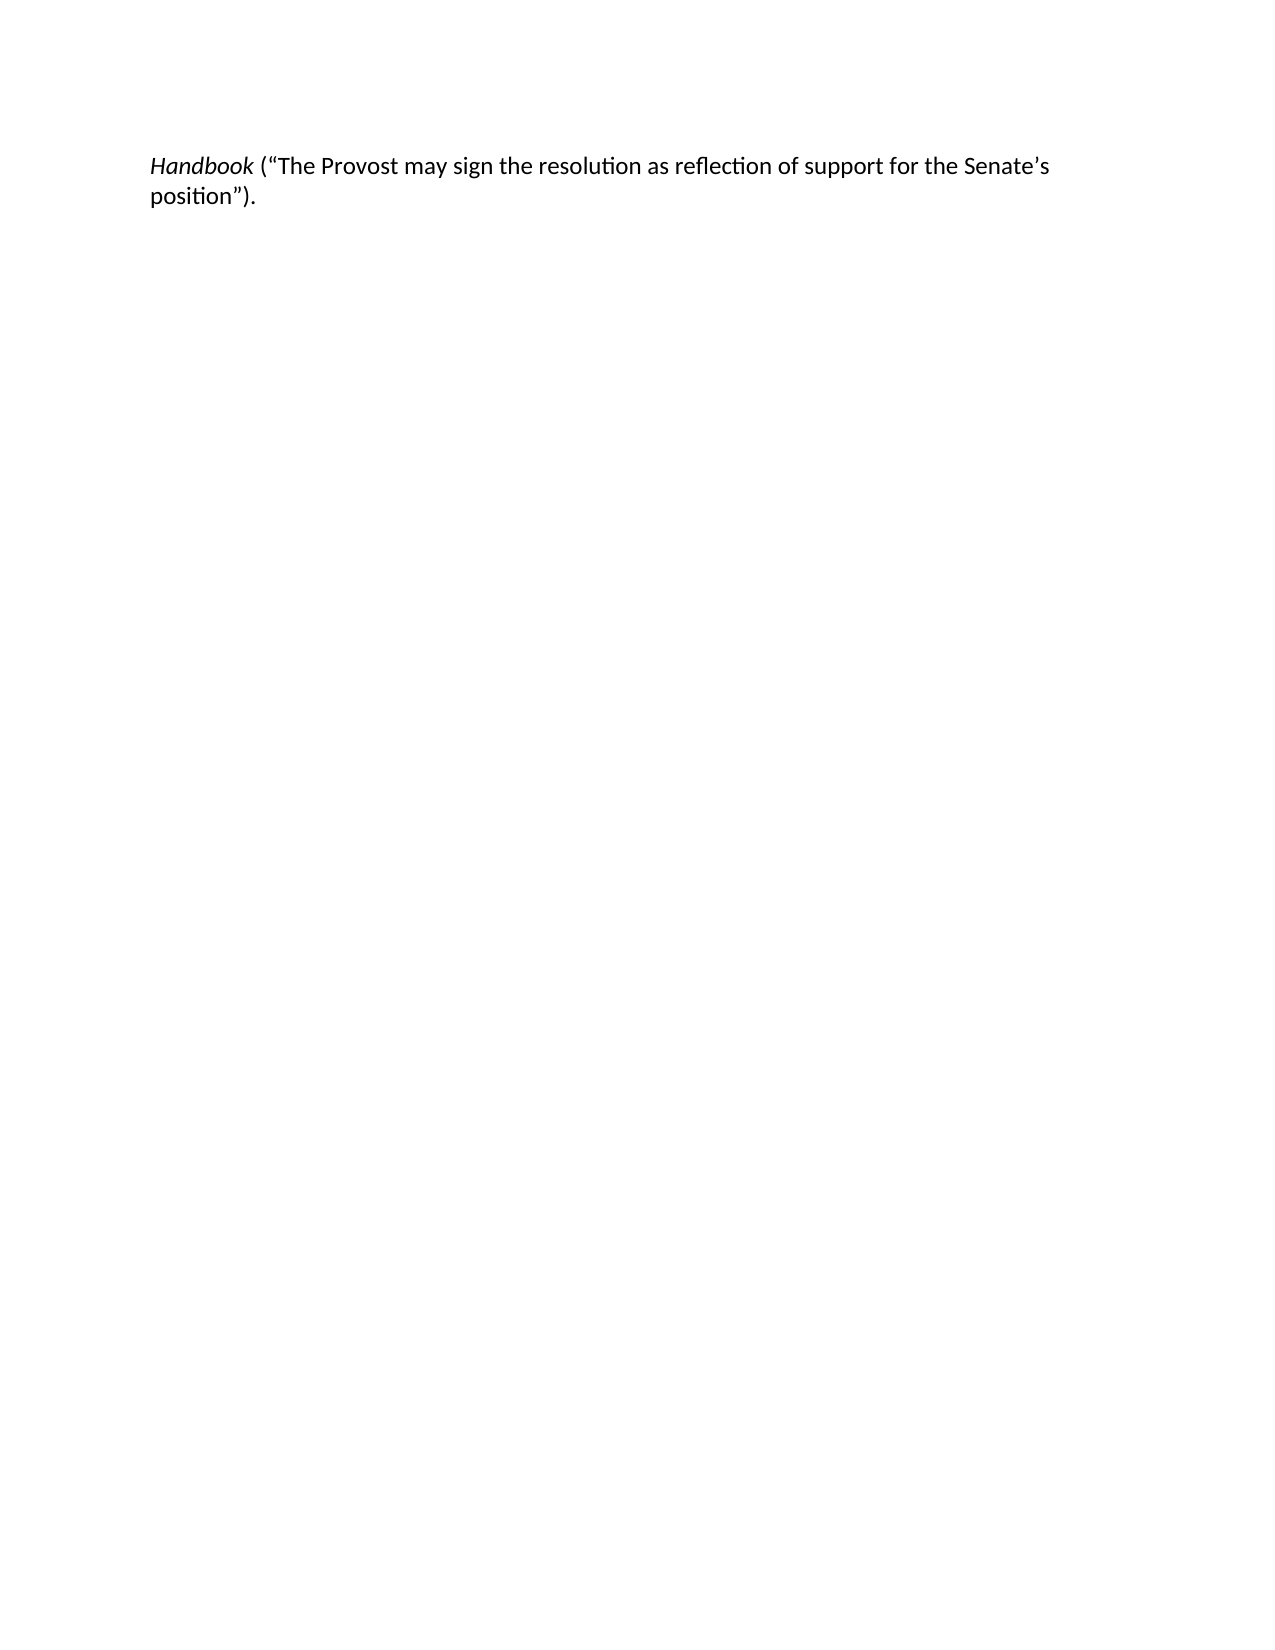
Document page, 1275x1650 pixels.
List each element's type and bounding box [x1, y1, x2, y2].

text [150, 150, 1125, 211]
